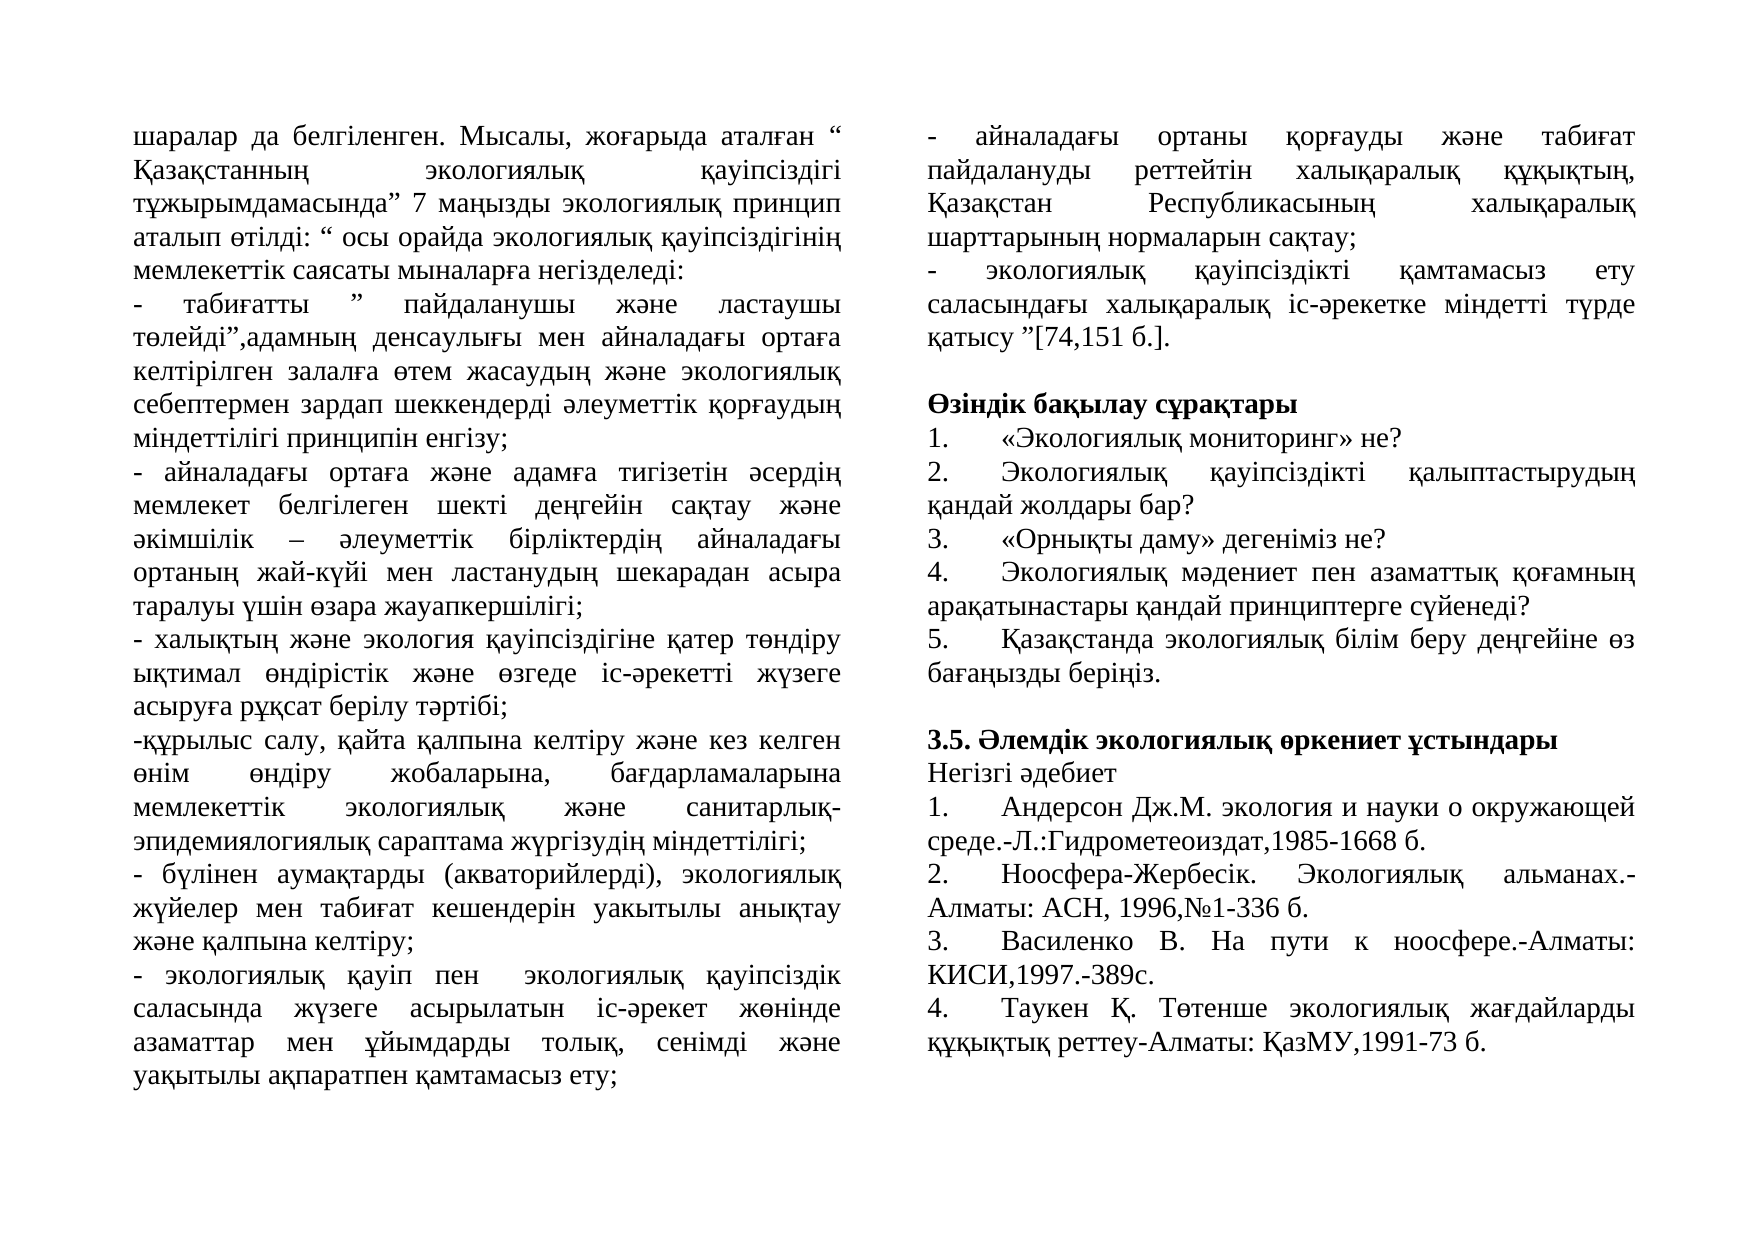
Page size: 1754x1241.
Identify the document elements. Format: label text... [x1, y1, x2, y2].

list «Экологиялық мониторинг» не? [927, 420, 1636, 454]
list - айналадағы ортаға және адамға тигізетін әсердің мемлекет белгілеген шекті деңгейін сақтау және әкімшілік – әлеуметтік бірліктердің айналадағы ортаның жай-күйі мен ластанудың шекарадан асыра таралуы үшін өзара жауапкершілігі; [133, 454, 842, 621]
list - экологиялық қауіпсіздікті қамтамасыз ету саласындағы халықаралық іс-әрекетке міндетті түрде қатысу ”[74,151 б.]. [927, 252, 1636, 353]
list - экологиялық қауіп пен экологиялық қауіпсіздік саласында жүзеге асырылатын іс-әрекет жөнінде азаматтар мен ұйымдарды толық, сенімді және уақытылы ақпаратпен қамтамасыз ету; [133, 957, 842, 1091]
list Негізгі әдебиет [927, 756, 1636, 789]
list Андерсон Дж.М. экология и науки о окружающей среде.-Л.:Гидрометеоиздат,1985-1668 б. [927, 789, 1636, 856]
list Ноосфера-Жербесік. Экологиялық альманах.- Алматы: АСН, 1996,№1-336 б. [927, 856, 1636, 923]
list Василенко В. На пути к ноосфере.-Алматы: КИСИ,1997.-389с. [927, 923, 1636, 990]
list Қазақстанда экологиялық білім беру деңгейіне өз бағаңызды беріңіз. [927, 621, 1636, 688]
list Өзіндік бақылау сұрақтары [927, 387, 1636, 420]
list Таукен Қ. Төтенше экологиялық жағдайларды құқықтық реттеу-Алматы: ҚазМУ,1991-73 б. [927, 990, 1636, 1057]
list «Орнықты даму» дегеніміз не? [927, 521, 1636, 554]
list 3.5. Әлемдік экологиялық өркениет ұстындары [927, 722, 1636, 756]
list Экологиялық мәдениет пен азаматтық қоғамның арақатынастары қандай принциптерге сүйенеді? [927, 554, 1636, 621]
list -құрылыс салу, қайта қалпына келтіру және кез келген өнім өндіру жобаларына, бағдарламаларына мемлекеттік экологиялық және санитарлық-эпидемиялогиялық сараптама жүргізудің міндеттілігі; [133, 722, 842, 856]
list - халықтың және экология қауіпсіздігіне қатер төндіру ықтимал өндірістік және өзгеде іс-әрекетті жүзеге асыруға рұқсат берілу тәртібі; [133, 621, 842, 722]
list - табиғатты ” пайдаланушы және ластаушы төлейді”,адамның денсаулығы мен айналадағы ортаға келтірілген залалға өтем жасаудың және экологиялық себептермен зардап шеккендерді әлеуметтік қорғаудың міндеттілігі принципін енгізу; [133, 286, 842, 454]
list - бүлінен аумақтарды (акваторийлерді), экологиялық жүйелер мен табиғат кешендерін уакытылы анықтау және қалпына келтіру; [133, 856, 842, 957]
list - айналадағы ортаны қорғауды және табиғат пайдалануды реттейтін халықаралық құқықтың, Қазақстан Республикасының халықаралық шарттарының нормаларын сақтау; [927, 118, 1636, 252]
list Экологиялық қауіпсіздікті қалыптастырудың қандай жолдары бар? [927, 454, 1636, 521]
